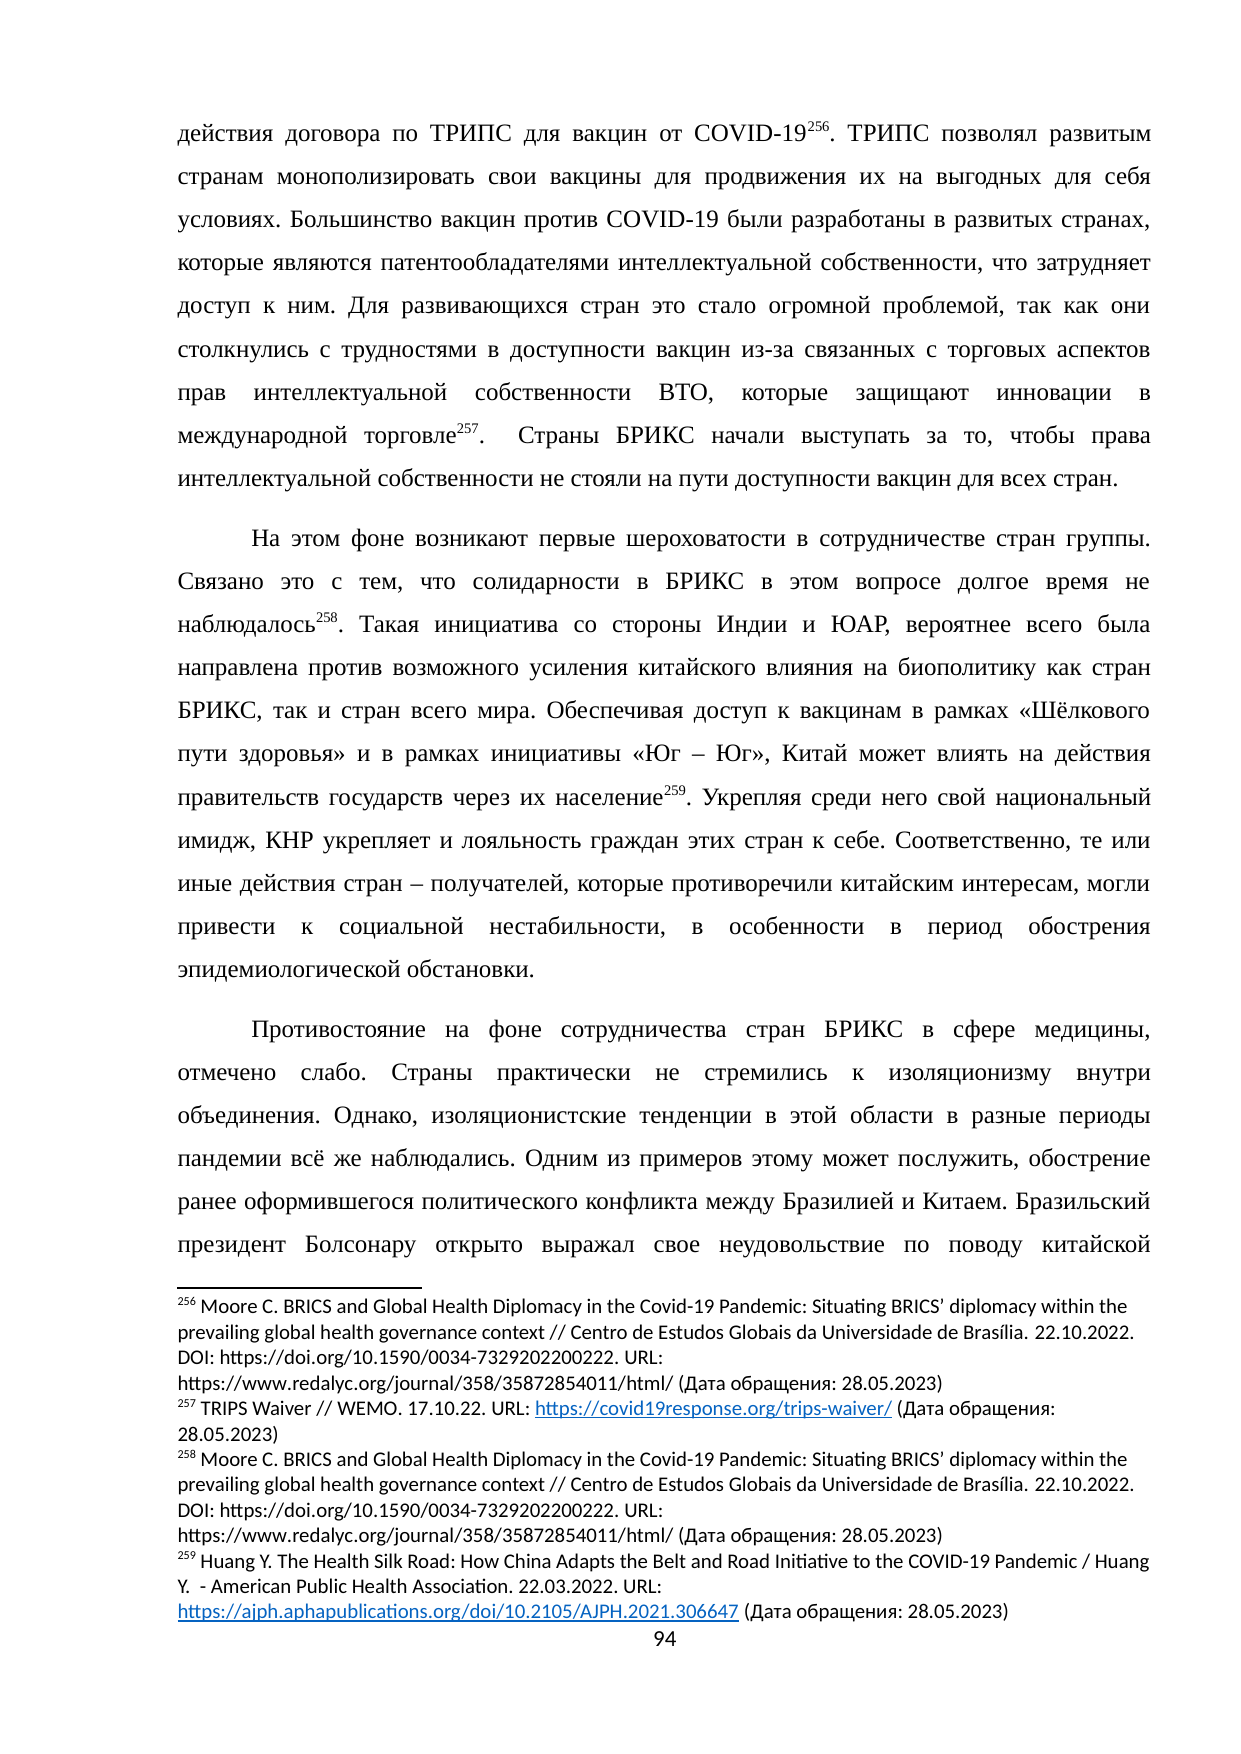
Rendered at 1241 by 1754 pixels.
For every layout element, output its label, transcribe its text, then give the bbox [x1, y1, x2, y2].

text На этом фоне возникают первые шероховатости в сотрудничестве стран группы. Связано это с тем, что солидарности в БРИКС в этом вопросе долгое время не наблюдалось. Такая инициатива со стороны Индии и ЮАР, вероятнее всего была направлена против возможного усиления китайского влияния на биополитику как стран БРИКС, так и стран всего мира. Обеспечивая доступ к вакцинам в рамках «Шёлкового пути здоровья» и в рамках инициативы «Юг – Юг», Китай может влиять на действия правительств государств через их население. Укрепляя среди него свой национальный имидж, КНР укрепляет и лояльность граждан этих стран к себе. Соответственно, те или иные действия стран – получателей, которые противоречили китайским интересам, могли привести к социальной нестабильности, в особенности в период обострения эпидемиологической обстановки. [177, 523, 1152, 983]
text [177, 1014, 1152, 1258]
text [177, 118, 1152, 492]
